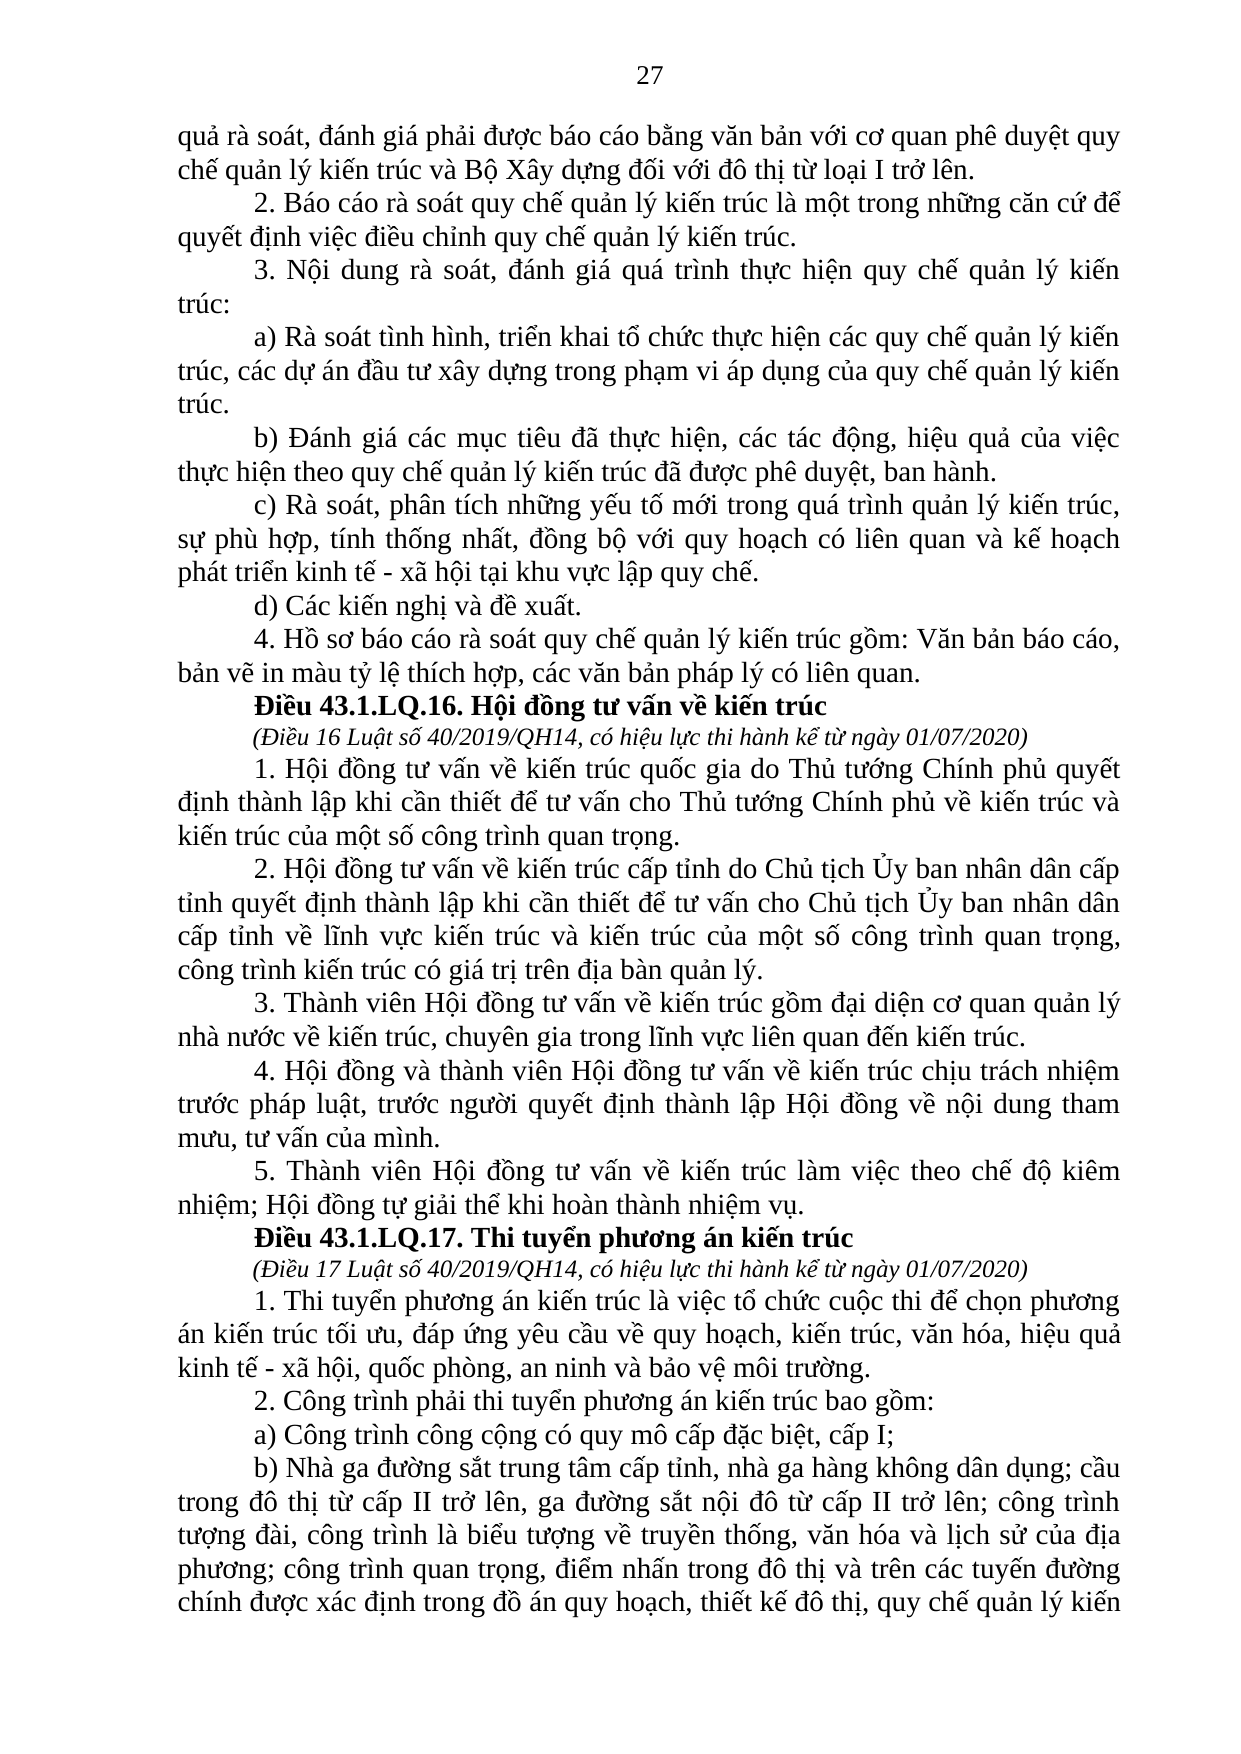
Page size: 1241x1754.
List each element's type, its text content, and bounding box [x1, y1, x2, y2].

text (Điều 17 Luật số 40/2019/QH14, có hiệu lực thi hành kể từ ngày 01/07/2020) [177, 1254, 1122, 1283]
text 4. Hồ sơ báo cáo rà soát quy chế quản lý kiến trúc gồm: Văn bản báo cáo, bản vẽ in màu tỷ lệ thích hợp, các văn bản pháp lý có liên quan. [177, 621, 1122, 688]
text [177, 1450, 1122, 1618]
text 1. Hội đồng tư vấn về kiến trúc quốc gia do Thủ tướng Chính phủ quyết định thành lập khi cần thiết để tư vấn cho Thủ tướng Chính phủ về kiến trúc và kiến trúc của một số công trình quan trọng. [177, 751, 1122, 851]
text 2. Công trình phải thi tuyển phương án kiến trúc bao gồm: [177, 1383, 1122, 1417]
text 2. Báo cáo rà soát quy chế quản lý kiến trúc là một trong những căn cứ để quyết định việc điều chỉnh quy chế quản lý kiến trúc. [177, 185, 1122, 252]
text 3. Thành viên Hội đồng tư vấn về kiến trúc gồm đại diện cơ quan quản lý nhà nước về kiến trúc, chuyên gia trong lĩnh vực liên quan đến kiến trúc. [177, 986, 1122, 1053]
text a) Công trình công cộng có quy mô cấp đặc biệt, cấp I; [177, 1417, 1122, 1450]
text a) Rà soát tình hình, triển khai tổ chức thực hiện các quy chế quản lý kiến trúc, các dự án đầu tư xây dựng trong phạm vi áp dụng của quy chế quản lý kiến trúc. [177, 319, 1122, 420]
text (Điều 16 Luật số 40/2019/QH14, có hiệu lực thi hành kể từ ngày 01/07/2020) [177, 722, 1122, 751]
text 2. Hội đồng tư vấn về kiến trúc cấp tỉnh do Chủ tịch Ủy ban nhân dân cấp tỉnh quyết định thành lập khi cần thiết để tư vấn cho Chủ tịch Ủy ban nhân dân cấp tỉnh về lĩnh vực kiến trúc và kiến trúc của một số công trình quan trọng, công trình kiến trúc có giá trị trên địa bàn quản lý. [177, 851, 1122, 986]
text b) Đánh giá các mục tiêu đã thực hiện, các tác động, hiệu quả của việc thực hiện theo quy chế quản lý kiến trúc đã được phê duyệt, ban hành. [177, 420, 1122, 487]
text d) Các kiến nghị và đề xuất. [177, 588, 1122, 621]
text 3. Nội dung rà soát, đánh giá quá trình thực hiện quy chế quản lý kiến trúc: [177, 252, 1122, 319]
text c) Rà soát, phân tích những yếu tố mới trong quá trình quản lý kiến trúc, sự phù hợp, tính thống nhất, đồng bộ với quy hoạch có liên quan và kế hoạch phát triển kinh tế - xã hội tại khu vực lập quy chế. [177, 487, 1122, 588]
text 4. Hội đồng và thành viên Hội đồng tư vấn về kiến trúc chịu trách nhiệm trước pháp luật, trước người quyết định thành lập Hội đồng về nội dung tham mưu, tư vấn của mình. [177, 1053, 1122, 1153]
text Điều 43.1.LQ.17. Thi tuyển phương án kiến trúc [177, 1220, 1122, 1254]
text Điều 43.1.LQ.16. Hội đồng tư vấn về kiến trúc [177, 688, 1122, 722]
text 1. Thi tuyển phương án kiến trúc là việc tổ chức cuộc thi để chọn phương án kiến trúc tối ưu, đáp ứng yêu cầu về quy hoạch, kiến trúc, văn hóa, hiệu quả kinh tế - xã hội, quốc phòng, an ninh và bảo vệ môi trường. [177, 1283, 1122, 1383]
text 5. Thành viên Hội đồng tư vấn về kiến trúc làm việc theo chế độ kiêm nhiệm; Hội đồng tự giải thể khi hoàn thành nhiệm vụ. [177, 1153, 1122, 1220]
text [177, 118, 1122, 185]
